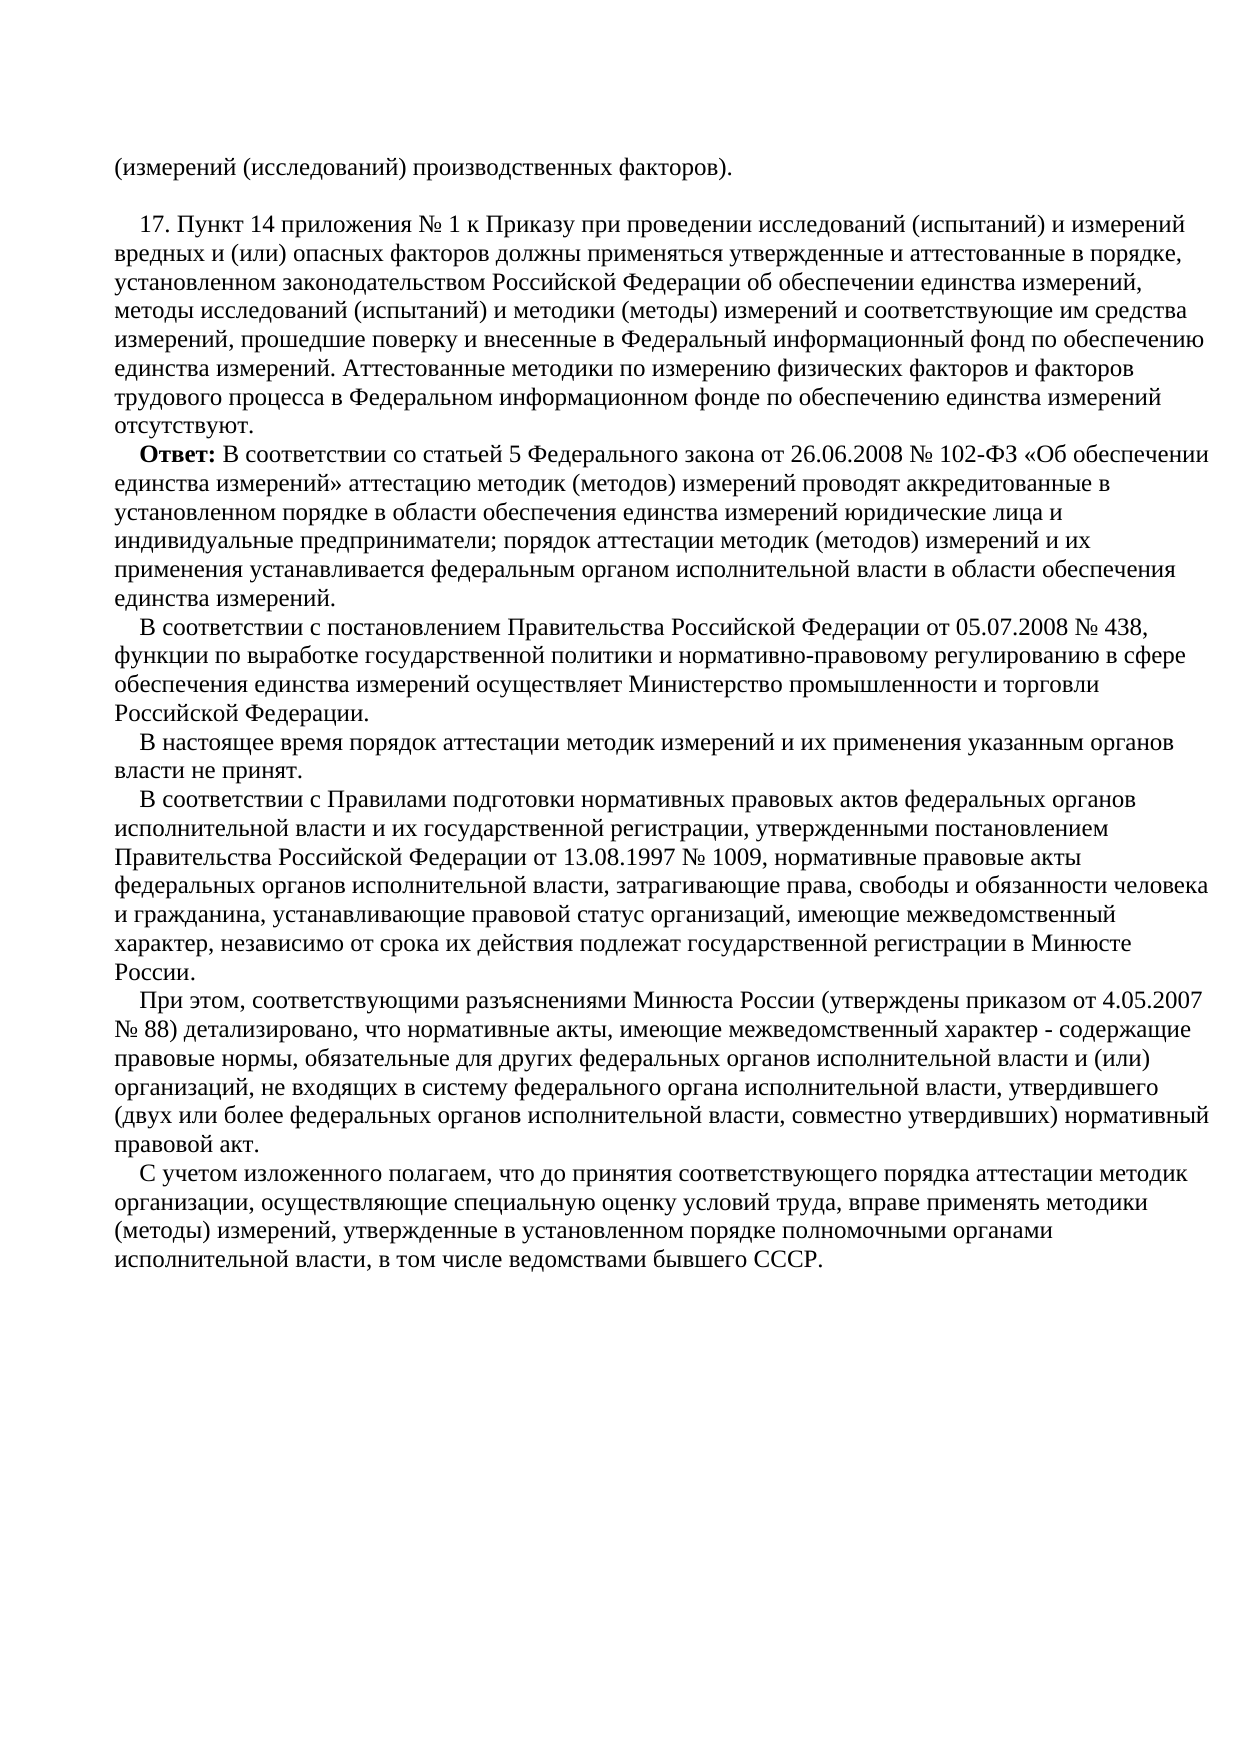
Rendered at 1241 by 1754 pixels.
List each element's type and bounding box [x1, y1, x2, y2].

table_header [113, 150, 1217, 1274]
